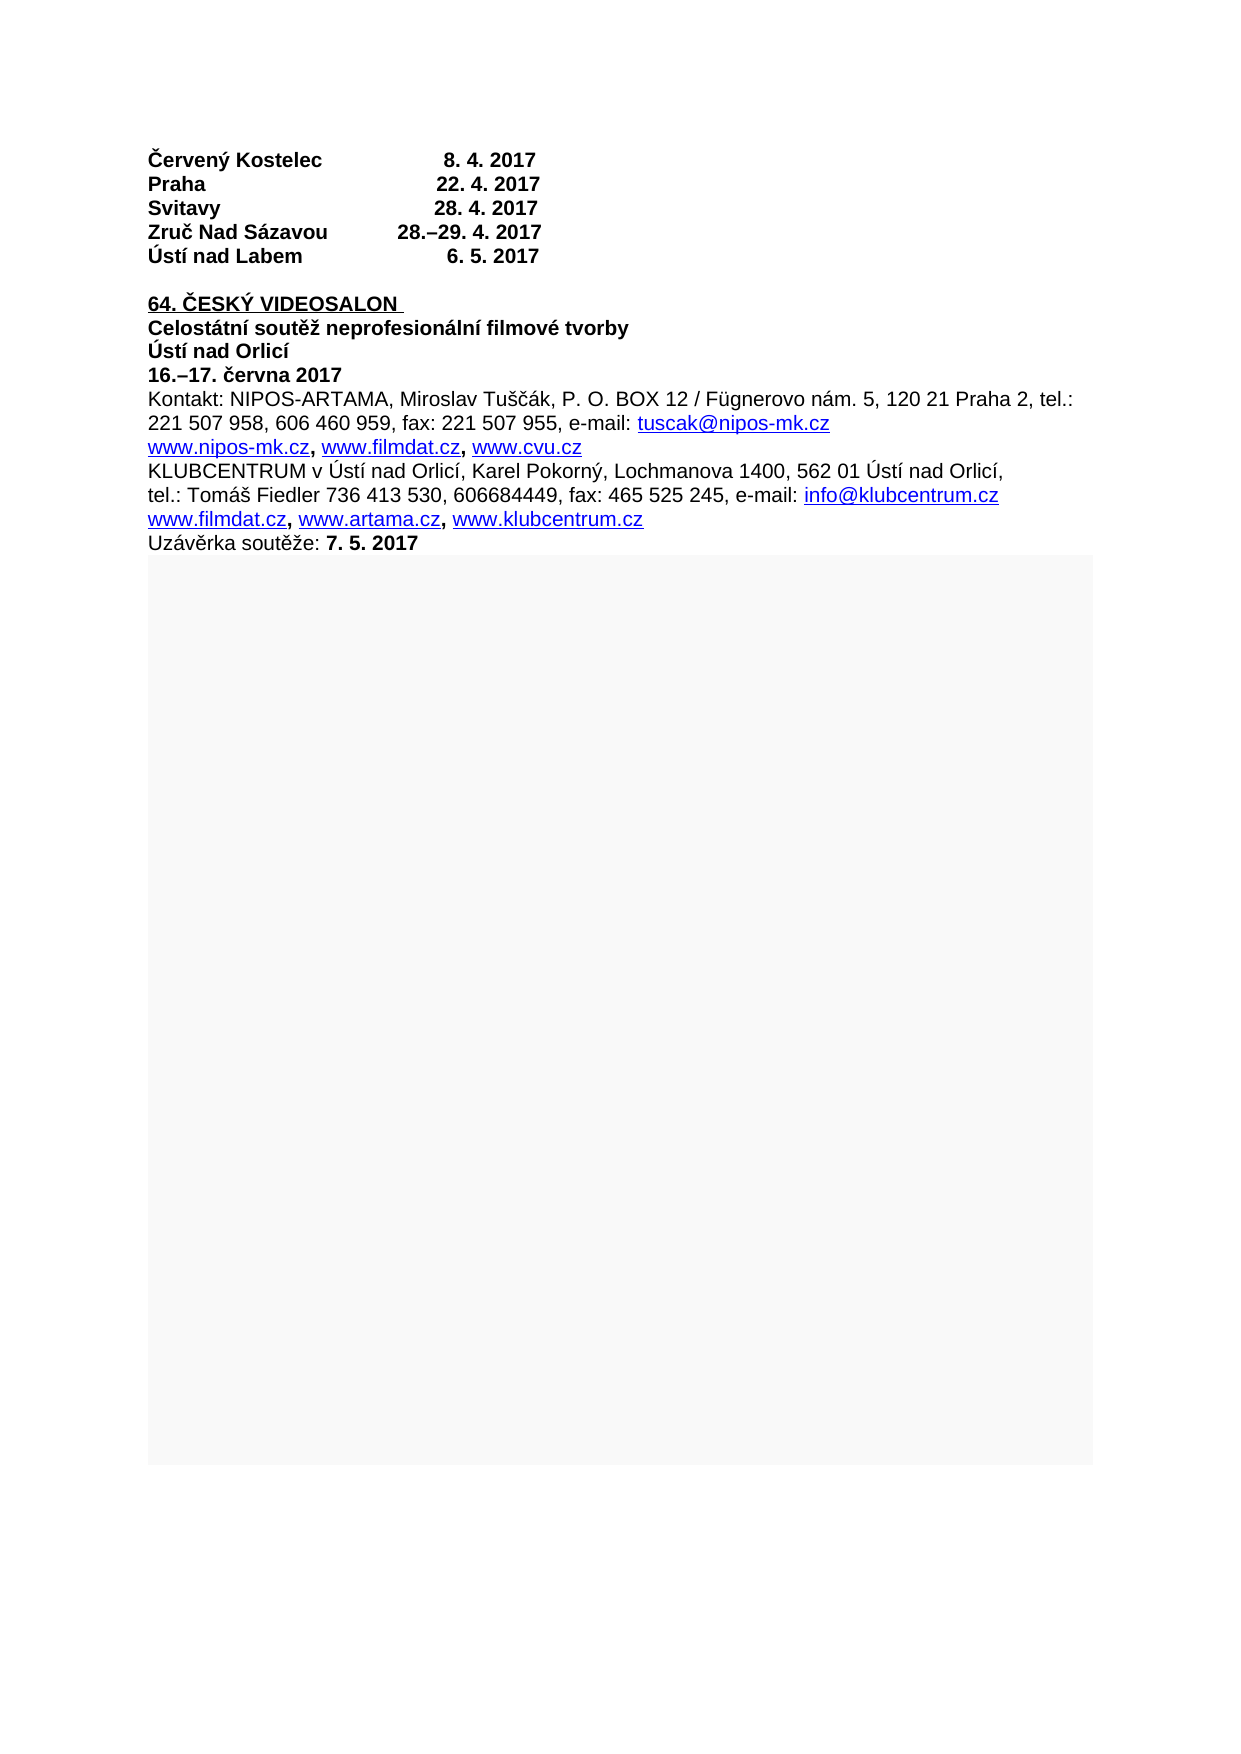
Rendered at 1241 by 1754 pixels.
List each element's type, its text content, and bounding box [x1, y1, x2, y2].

text Praha 22. 4. 2017 [148, 172, 1093, 196]
text Kontakt: NIPOS-ARTAMA, Miroslav Tuščák, P. O. BOX 12 / Fügnerovo nám. 5, 120 21 Praha 2, tel.: 221 507 958, 606 460 959, fax: 221 507 955, e-mail: tuscak@nipos-mk.cz www.nipos-mk.cz, www.filmdat.cz, www.cvu.cz [148, 387, 1093, 459]
text tel.: Tomáš Fiedler 736 413 530, 606684449, fax: 465 525 245, e-mail: info@klubcentrum.cz www.filmdat.cz, www.artama.cz, www.klubcentrum.cz [148, 483, 1093, 531]
text KLUBCENTRUM v Ústí nad Orlicí, Karel Pokorný, Lochmanova 1400, 562 01 Ústí nad Orlicí, [148, 459, 1093, 483]
text 16.–17. června 2017 [148, 363, 1093, 387]
text Uzávěrka soutěže: 7. 5. 2017 [148, 531, 1093, 555]
text Ústí nad Orlicí [148, 339, 1093, 363]
text Svitavy 28. 4. 2017 [148, 196, 1093, 219]
text Červený Kostelec 8. 4. 2017 [148, 148, 1093, 172]
text 64. ČESKÝ VIDEOSALON [148, 291, 1093, 315]
text Zruč Nad Sázavou 28.–29. 4. 2017 [148, 219, 1093, 243]
text Ústí nad Labem 6. 5. 2017 [148, 243, 1093, 267]
text Celostátní soutěž neprofesionální filmové tvorby [148, 315, 1093, 339]
